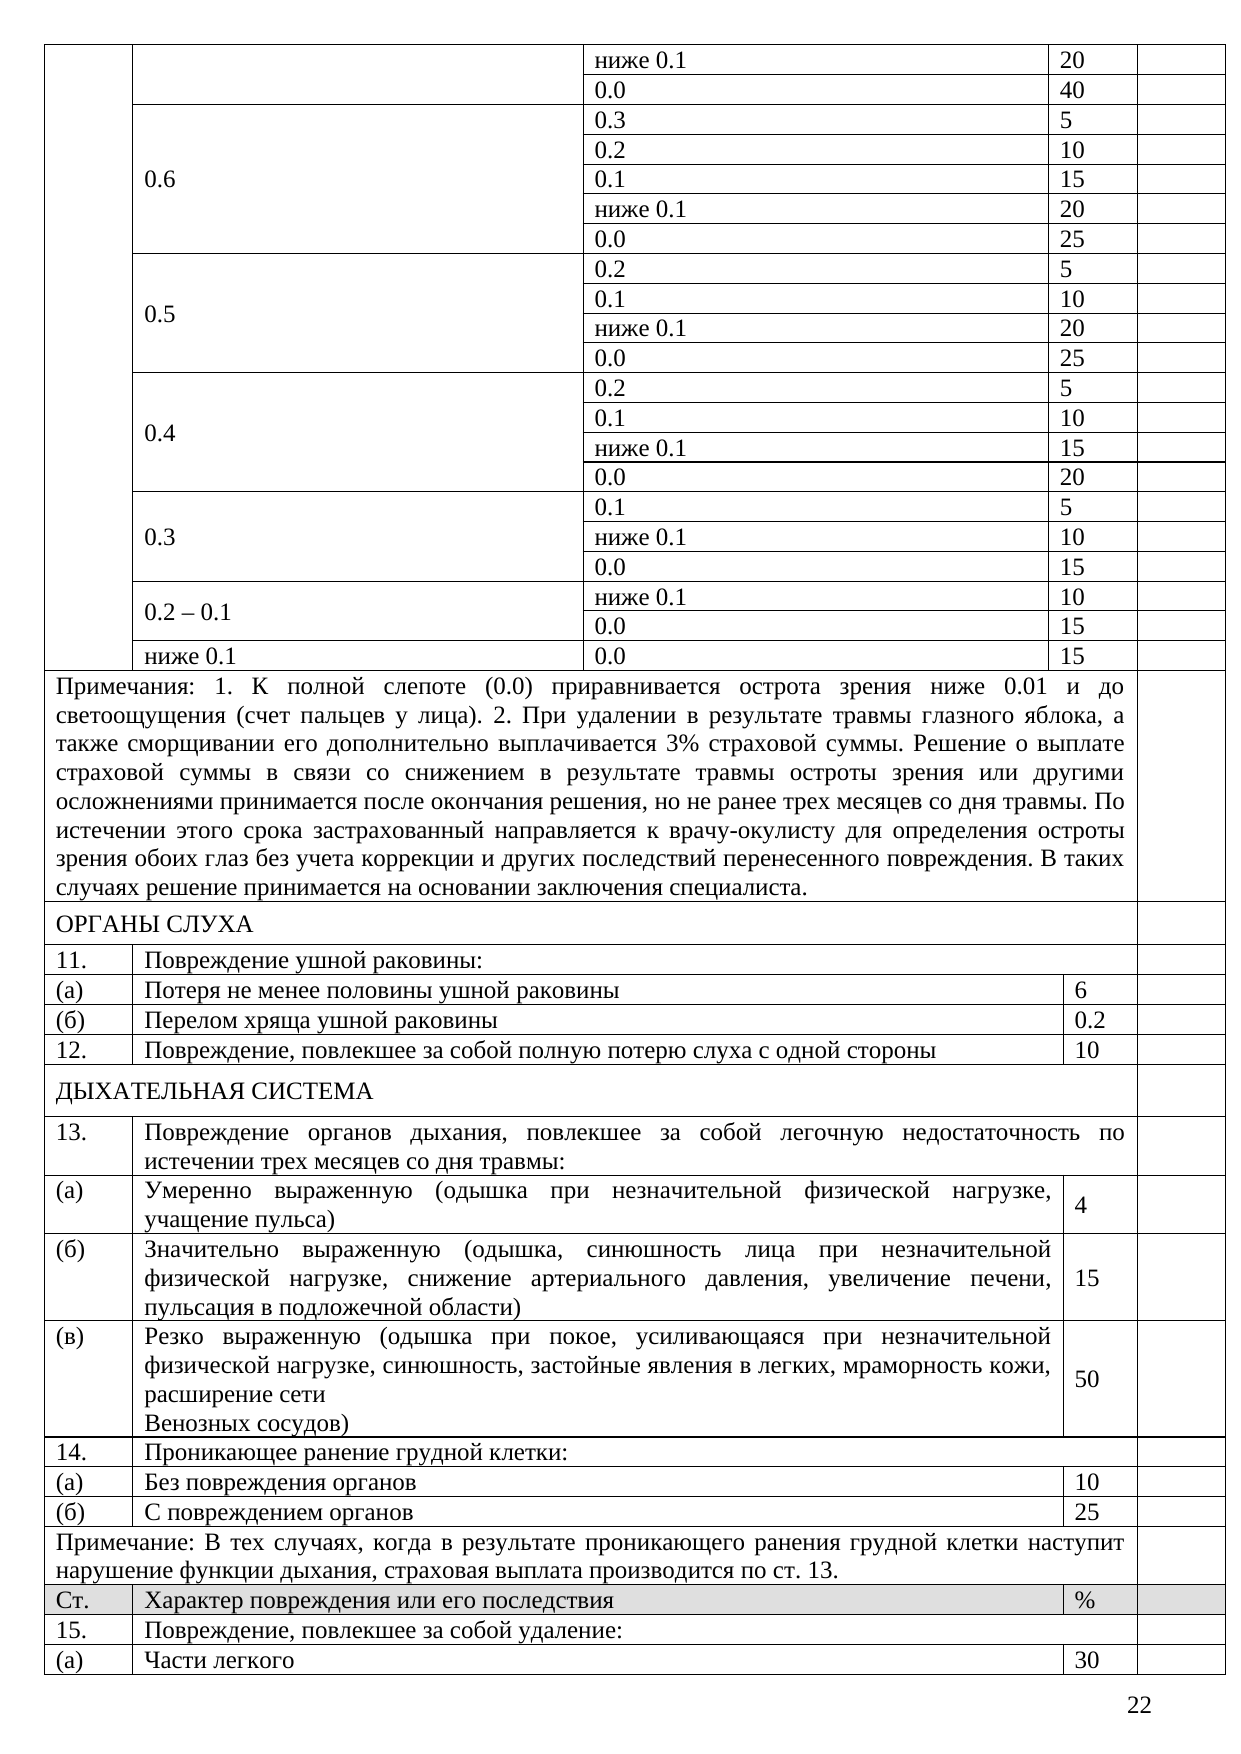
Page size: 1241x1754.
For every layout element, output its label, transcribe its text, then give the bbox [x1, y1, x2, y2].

table_cell [1138, 284, 1225, 312]
table_cell [1138, 1438, 1225, 1466]
table_cell ниже 0.1 [584, 433, 1048, 461]
table_cell 15 [1049, 165, 1137, 193]
table_cell ниже 0.1 [584, 314, 1048, 342]
table_cell 5 [1049, 373, 1137, 402]
table_cell Повреждение ушной раковины: [133, 945, 1137, 974]
table_cell [1138, 1065, 1225, 1116]
table_cell С повреждением органов [133, 1497, 1063, 1526]
table_cell [1138, 1234, 1225, 1320]
table_cell 0.0 [584, 75, 1048, 104]
table_cell [1138, 492, 1225, 521]
table_cell [1138, 343, 1225, 372]
table_cell [1138, 165, 1225, 193]
table_cell Повреждение, повлекшее за собой удаление: [133, 1615, 1137, 1644]
table_cell [1138, 1645, 1225, 1674]
table_cell [1138, 75, 1225, 104]
table_cell 5 [1049, 254, 1137, 283]
table_cell [1138, 433, 1225, 461]
table_cell 0.6 [133, 105, 583, 253]
table_cell (в) [45, 1321, 132, 1436]
table_cell 6 [1064, 975, 1137, 1004]
table_cell 14. [45, 1438, 132, 1466]
table_cell 15 [1064, 1234, 1137, 1320]
table_cell [1138, 1585, 1225, 1614]
table_cell 0.3 [133, 492, 583, 581]
table_cell ниже 0.1 [584, 582, 1048, 610]
table_cell [1138, 1497, 1225, 1526]
table_cell [1138, 194, 1225, 223]
table_cell 0.5 [133, 254, 583, 372]
table_cell [1138, 1467, 1225, 1496]
table_cell 13. [45, 1117, 132, 1174]
table_cell [1138, 902, 1225, 944]
table_cell 50 [1064, 1321, 1137, 1436]
table_cell Перелом хряща ушной раковины [133, 1005, 1063, 1034]
table_cell 10 [1049, 284, 1137, 312]
table_cell (б) [45, 1497, 132, 1526]
table_cell [1138, 611, 1225, 640]
table_cell 10 [1064, 1467, 1137, 1496]
table_cell 0.0 [584, 224, 1048, 253]
table_cell 15 [1049, 433, 1137, 461]
table_cell [1138, 1321, 1225, 1436]
table_cell [1138, 582, 1225, 610]
table_cell 25 [1064, 1497, 1137, 1526]
table_cell ДЫХАТЕЛЬНАЯ СИСТЕМА [45, 1065, 1137, 1116]
table_cell 0.1 [584, 284, 1048, 312]
table_cell [1138, 1176, 1225, 1233]
table_cell (а) [45, 975, 132, 1004]
table_cell (а) [45, 1645, 132, 1674]
table_cell 25 [1049, 224, 1137, 253]
table_cell (а) [45, 1176, 132, 1233]
table_cell Умеренно выраженную (одышка при незначительной физической нагрузке, учащение пульса) [133, 1176, 1063, 1233]
table_cell 0.1 [584, 492, 1048, 521]
table_cell 0.2 [584, 254, 1048, 283]
table_cell 10 [1049, 403, 1137, 432]
table_cell 20 [1049, 45, 1137, 74]
table_cell Потеря не менее половины ушной раковины [133, 975, 1063, 1004]
table_cell 11. [45, 945, 132, 974]
table_cell 4 [1064, 1176, 1137, 1233]
table_cell ниже 0.1 [133, 641, 583, 670]
table_cell 30 [1064, 1645, 1137, 1674]
table_cell 10 [1049, 135, 1137, 163]
table_cell 0.0 [584, 552, 1048, 581]
table_cell [1138, 463, 1225, 491]
table_cell 0.4 [133, 373, 583, 491]
table_cell 40 [1049, 75, 1137, 104]
table_cell 0.0 [584, 343, 1048, 372]
table_cell Повреждение органов дыхания, повлекшее за собой легочную недостаточность по истечении трех месяцев со дня травмы: [133, 1117, 1137, 1174]
table_cell 10 [1049, 522, 1137, 551]
table_cell 15. [45, 1615, 132, 1644]
table_cell ниже 0.1 [584, 194, 1048, 223]
table_cell [1138, 373, 1225, 402]
table_cell [1138, 1035, 1225, 1063]
table_cell Повреждение, повлекшее за собой полную потерю слуха с одной стороны [133, 1035, 1063, 1063]
table_cell [1138, 945, 1225, 974]
table_cell [1138, 254, 1225, 283]
table_cell [1138, 552, 1225, 581]
table_cell 25 [1049, 343, 1137, 372]
table_cell 0.1 [584, 403, 1048, 432]
table_cell Резко выраженную (одышка при покое, усиливающаяся при незначительной физической нагрузке, синюшность, застойные явления в легких, мраморность кожи, расширение сети Венозных сосудов) [133, 1321, 1063, 1436]
table_cell ниже 0.1 [584, 45, 1048, 74]
table_cell 0.3 [584, 105, 1048, 134]
table_cell [1138, 45, 1225, 74]
table_cell 5 [1049, 492, 1137, 521]
table_cell [1138, 975, 1225, 1004]
table_cell Характер повреждения или его последствия [133, 1585, 1063, 1614]
table_cell (б) [45, 1234, 132, 1320]
table_cell 15 [1049, 611, 1137, 640]
table_cell [1138, 314, 1225, 342]
table_cell [1138, 403, 1225, 432]
table_cell [1138, 1615, 1225, 1644]
table_cell 15 [1049, 641, 1137, 670]
table_cell ниже 0.1 [584, 522, 1048, 551]
table_cell 0.0 [584, 611, 1048, 640]
table_cell 20 [1049, 194, 1137, 223]
table_cell [1138, 1005, 1225, 1034]
table_cell Части легкого [133, 1645, 1063, 1674]
table_cell Ст. [45, 1585, 132, 1614]
table_cell ОРГАНЫ СЛУХА [45, 902, 1137, 944]
table_cell Без повреждения органов [133, 1467, 1063, 1496]
table_cell [1138, 1117, 1225, 1174]
table_cell [1138, 135, 1225, 163]
table_cell 20 [1049, 314, 1137, 342]
table_cell (а) [45, 1467, 132, 1496]
table_cell [1138, 522, 1225, 551]
table_cell 10 [1064, 1035, 1137, 1063]
table_cell Примечания: 1. К полной слепоте (0.0) приравнивается острота зрения ниже 0.01 и до светоощущения (счет пальцев у лица). 2. При удалении в результате травмы глазного яблока, а также сморщивании его дополнительно выплачивается 3% страховой суммы. Решение о выплате страховой суммы в связи со снижением в результате травмы остроты зрения или другими осложнениями принимается после окончания решения, но не ранее трех месяцев со дня травмы. По истечении этого срока застрахованный направляется к врачу-окулисту для определения остроты зрения обоих глаз без учета коррекции и других последствий перенесенного повреждения. В таких случаях решение принимается на основании заключения специалиста. [45, 671, 1137, 901]
table_cell [1138, 224, 1225, 253]
table_cell [1138, 1527, 1225, 1584]
table_cell Проникающее ранение грудной клетки: [133, 1438, 1137, 1466]
table_cell 0.1 [584, 165, 1048, 193]
table_cell 0.2 [584, 373, 1048, 402]
table_cell [1138, 105, 1225, 134]
table_cell 0.0 [584, 641, 1048, 670]
table_cell 5 [1049, 105, 1137, 134]
table_cell % [1064, 1585, 1137, 1614]
table_cell 0.2 [584, 135, 1048, 163]
table_cell [1138, 671, 1225, 901]
table_cell 0.2 [1064, 1005, 1137, 1034]
table_cell [1138, 641, 1225, 670]
table_cell (б) [45, 1005, 132, 1034]
table_cell Значительно выраженную (одышка, синюшность лица при незначительной физической нагрузке, снижение артериального давления, увеличение печени, пульсация в подложечной области) [133, 1234, 1063, 1320]
table_cell Примечание: В тех случаях, когда в результате проникающего ранения грудной клетки наступит нарушение функции дыхания, страховая выплата производится по ст. 13. [45, 1527, 1137, 1584]
table_cell 0.2 – 0.1 [133, 582, 583, 640]
table_cell 10 [1049, 582, 1137, 610]
table_cell 0.0 [584, 463, 1048, 491]
table_cell 12. [45, 1035, 132, 1063]
table_cell 15 [1049, 552, 1137, 581]
table_cell 20 [1049, 463, 1137, 491]
